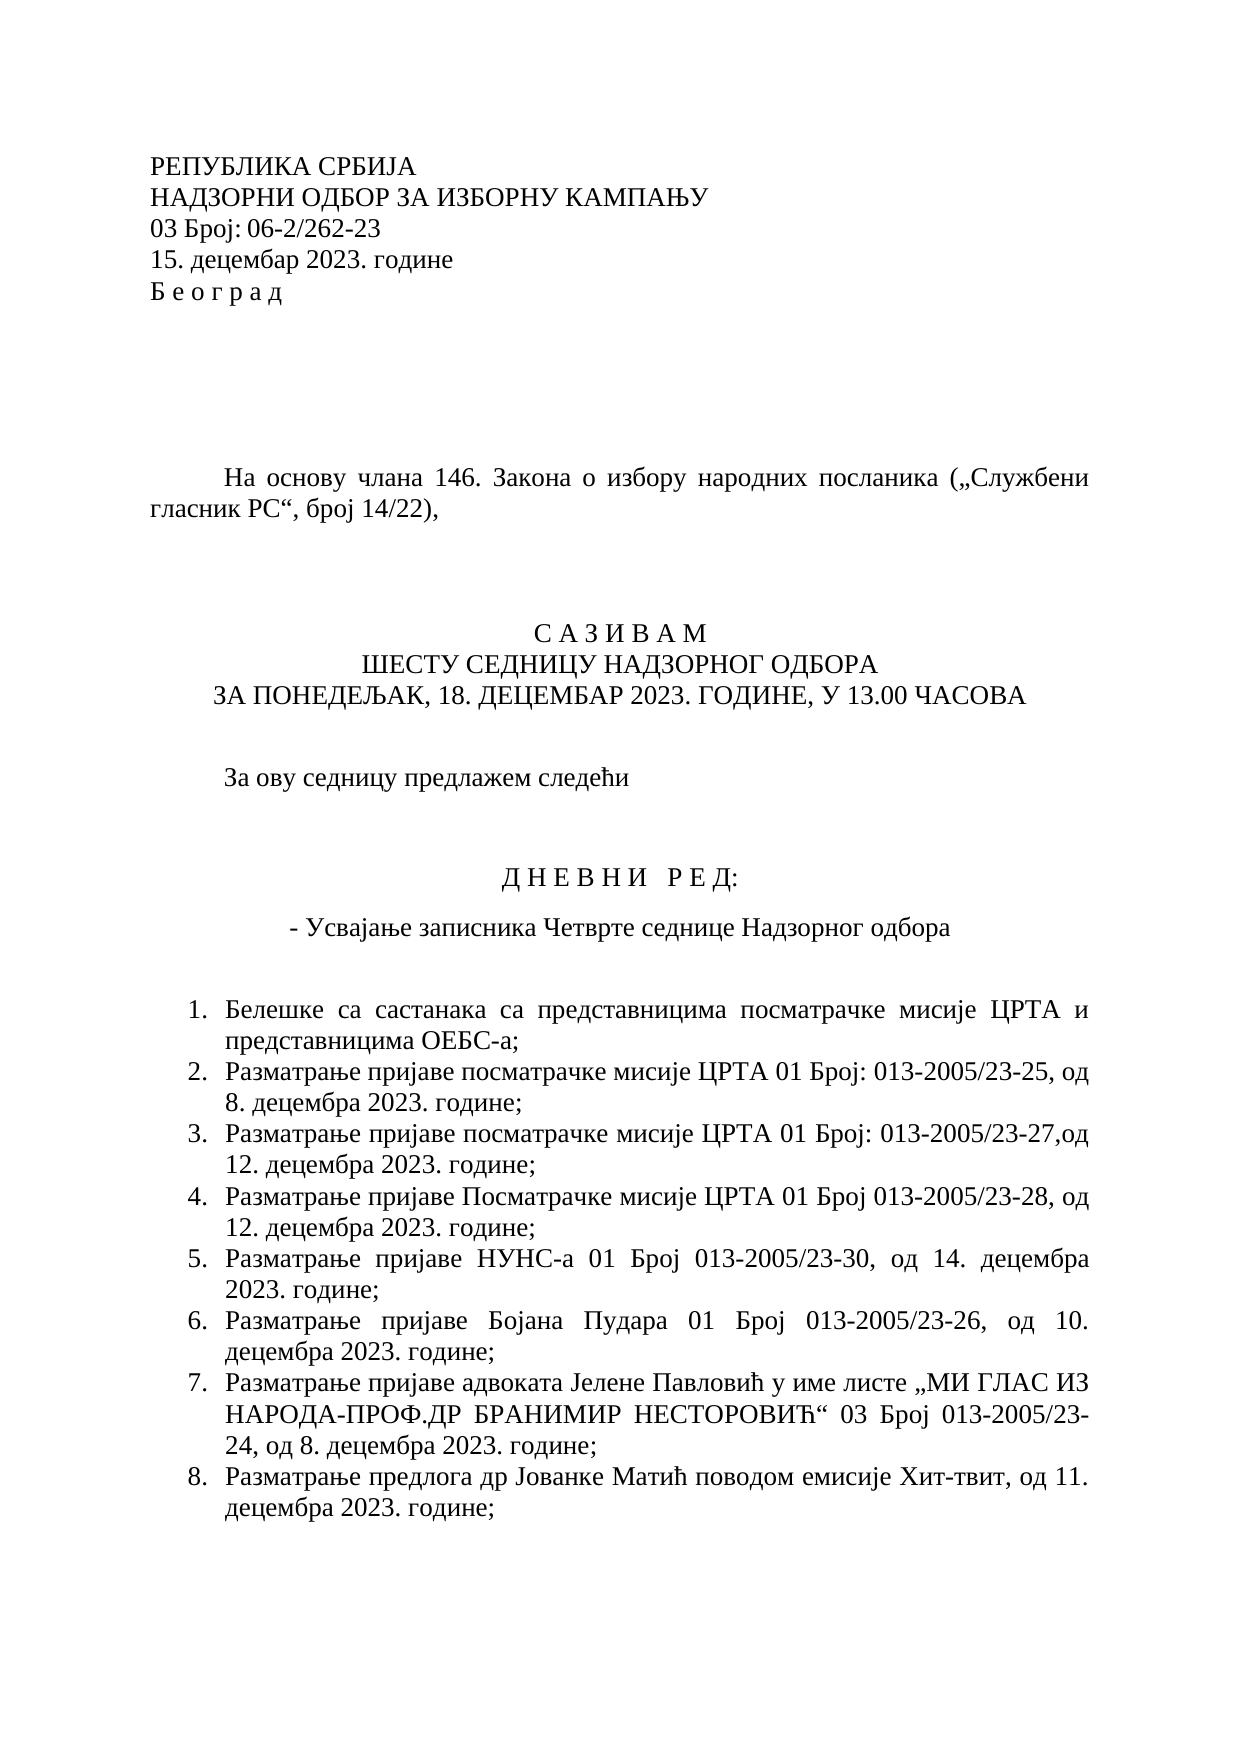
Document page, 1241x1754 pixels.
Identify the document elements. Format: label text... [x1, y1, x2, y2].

list Разматрање пријаве адвоката Јелене Павловић у име листе „МИ ГЛАС ИЗ НАРОДА-ПРОФ.ДР БРАНИМИР НЕСТОРОВИЋ“ 03 Број 013-2005/23-24, од 8. децембра 2023. године; [187, 1367, 1090, 1460]
text РЕПУБЛИКА СРБИЈА [150, 150, 1090, 181]
list Разматрање пријаве посматрачке мисије ЦРТА 01 Број: 013-2005/23-25, од 8. децембра 2023. године; [187, 1055, 1090, 1117]
text За ову седницу предлажем следећи [150, 761, 1090, 792]
list Разматрање предлога др Јованке Матић поводом емисије Хит-твит, од 11. децембра 2023. године; [187, 1460, 1090, 1522]
text Б е о г р а д [150, 274, 1090, 306]
text ЗА ПОНЕДЕЉАК, 18. ДЕЦЕМБАР 2023. ГОДИНЕ, У 13.00 ЧАСОВА [150, 679, 1090, 711]
text 15. децембар 2023. године [150, 243, 1090, 274]
text На основу члана 146. Закона о избору народних посланика („Службени гласник РС“, број 14/22), [150, 461, 1090, 524]
list Разматрање пријаве посматрачке мисије ЦРТА 01 Број: 013-2005/23-27,од 12. децембра 2023. године; [187, 1117, 1090, 1180]
text - Усвајање записника Четврте седнице Надзорног одбора [150, 911, 1090, 943]
text С А З И В А М [150, 617, 1090, 648]
list Разматрање пријаве Бојана Пудара 01 Број 013-2005/23-26, од 10. децембра 2023. године; [187, 1304, 1090, 1367]
list Разматрање пријаве Посматрачке мисије ЦРТА 01 Број 013-2005/23-28, од 12. децембра 2023. године; [187, 1180, 1090, 1242]
text ШЕСТУ СЕДНИЦУ НАДЗОРНОГ ОДБОРА [150, 648, 1090, 679]
list Белешке са састанака са представницима посматрачке мисије ЦРТА и представницима ОЕБС-а; [187, 993, 1090, 1055]
text НАДЗОРНИ ОДБОР ЗА ИЗБОРНУ КАМПАЊУ [150, 181, 1090, 212]
text 03 Број: 06-2/262-23 [150, 212, 1090, 243]
text Д Н Е В Н И Р Е Д: [150, 861, 1090, 892]
list Разматрање пријаве НУНС-а 01 Број 013-2005/23-30, од 14. децембра 2023. године; [187, 1242, 1090, 1304]
